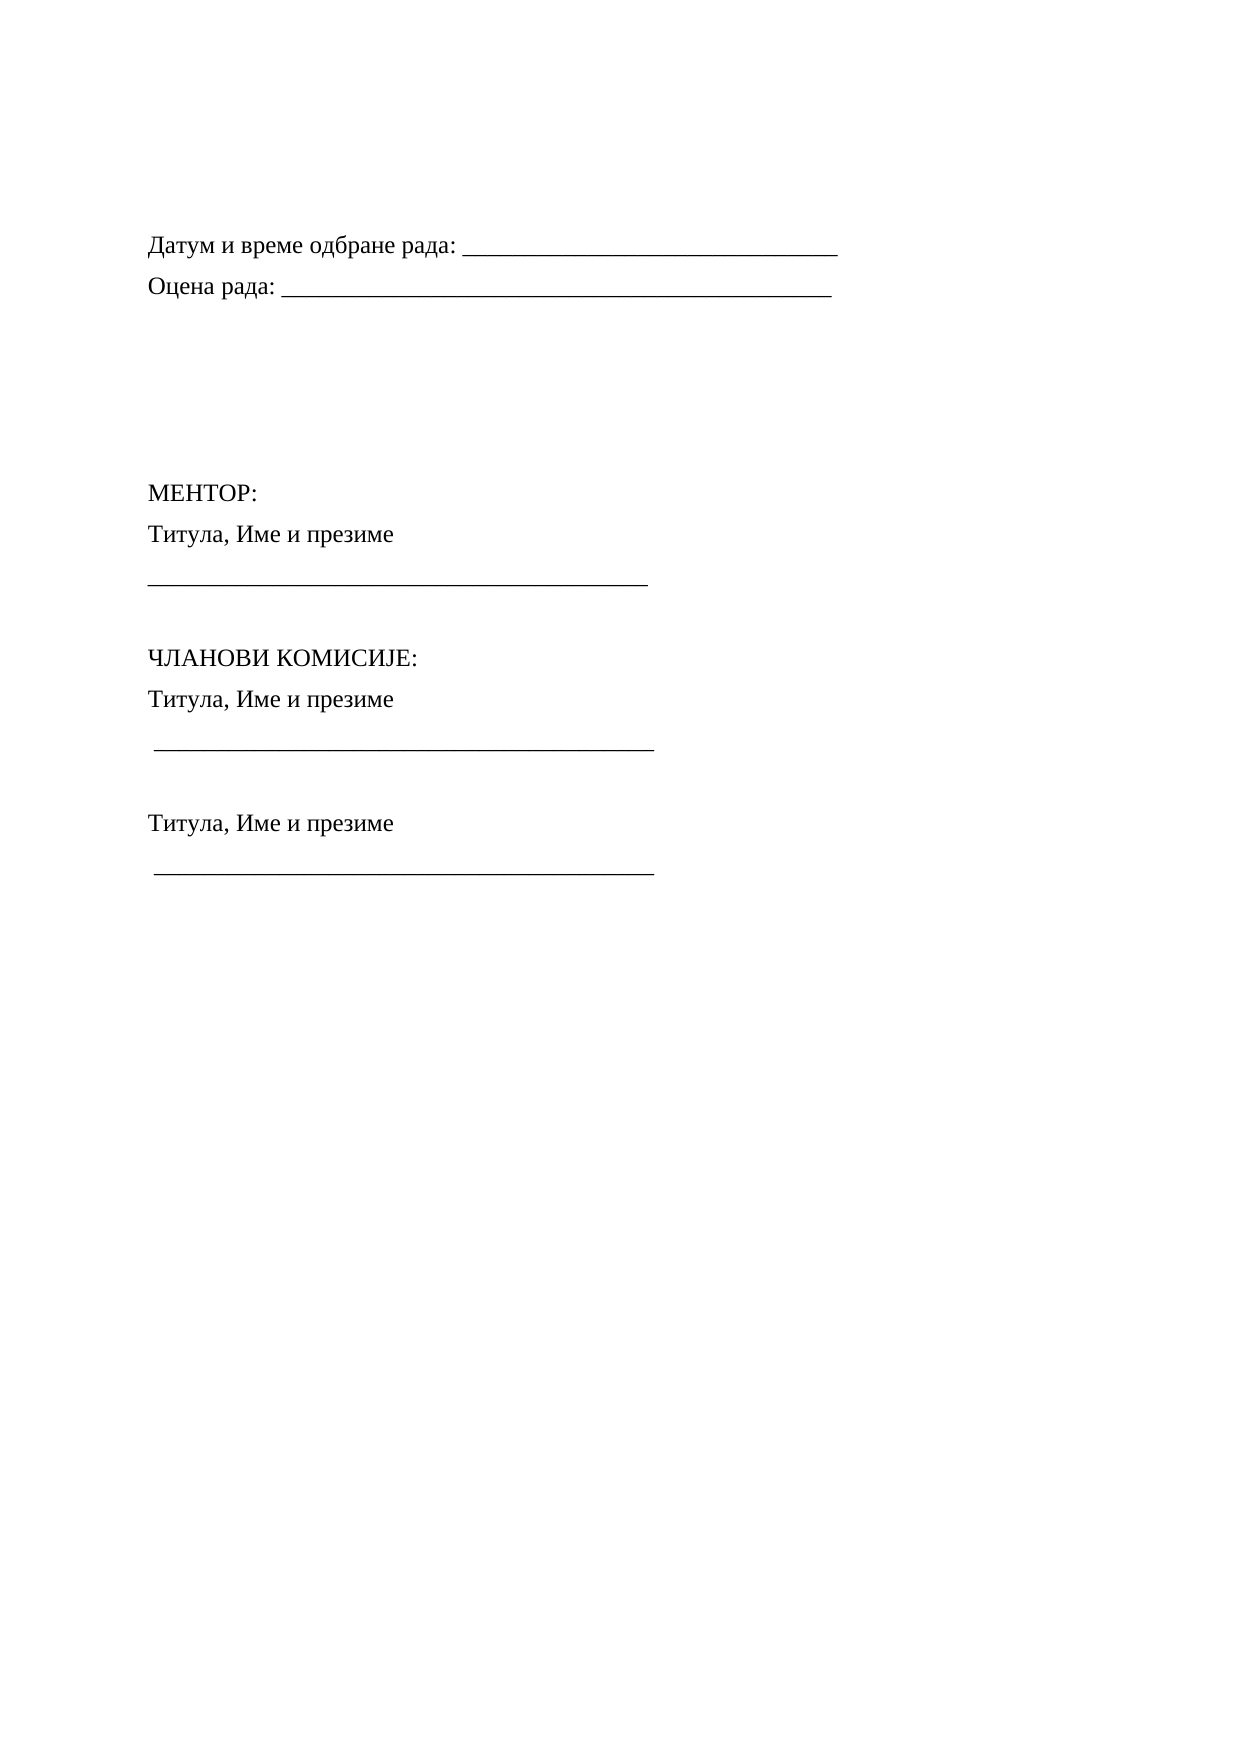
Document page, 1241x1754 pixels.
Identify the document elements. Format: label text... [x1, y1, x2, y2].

text Титула, Име и презиме [148, 808, 1092, 836]
text Датум и време одбране рада: ______________________________ [148, 230, 1092, 259]
text ЧЛАНОВИ КОМИСИЈЕ: [148, 643, 1092, 671]
text Титула, Име и презиме [148, 684, 1092, 713]
text Титула, Име и презиме [148, 519, 1092, 548]
text ________________________________________ [148, 849, 1092, 878]
text ________________________________________ [148, 560, 1092, 589]
text ________________________________________ [148, 725, 1092, 754]
text Оцена рада: ____________________________________________ [148, 271, 1092, 300]
text МЕНТОР: [148, 478, 1092, 506]
